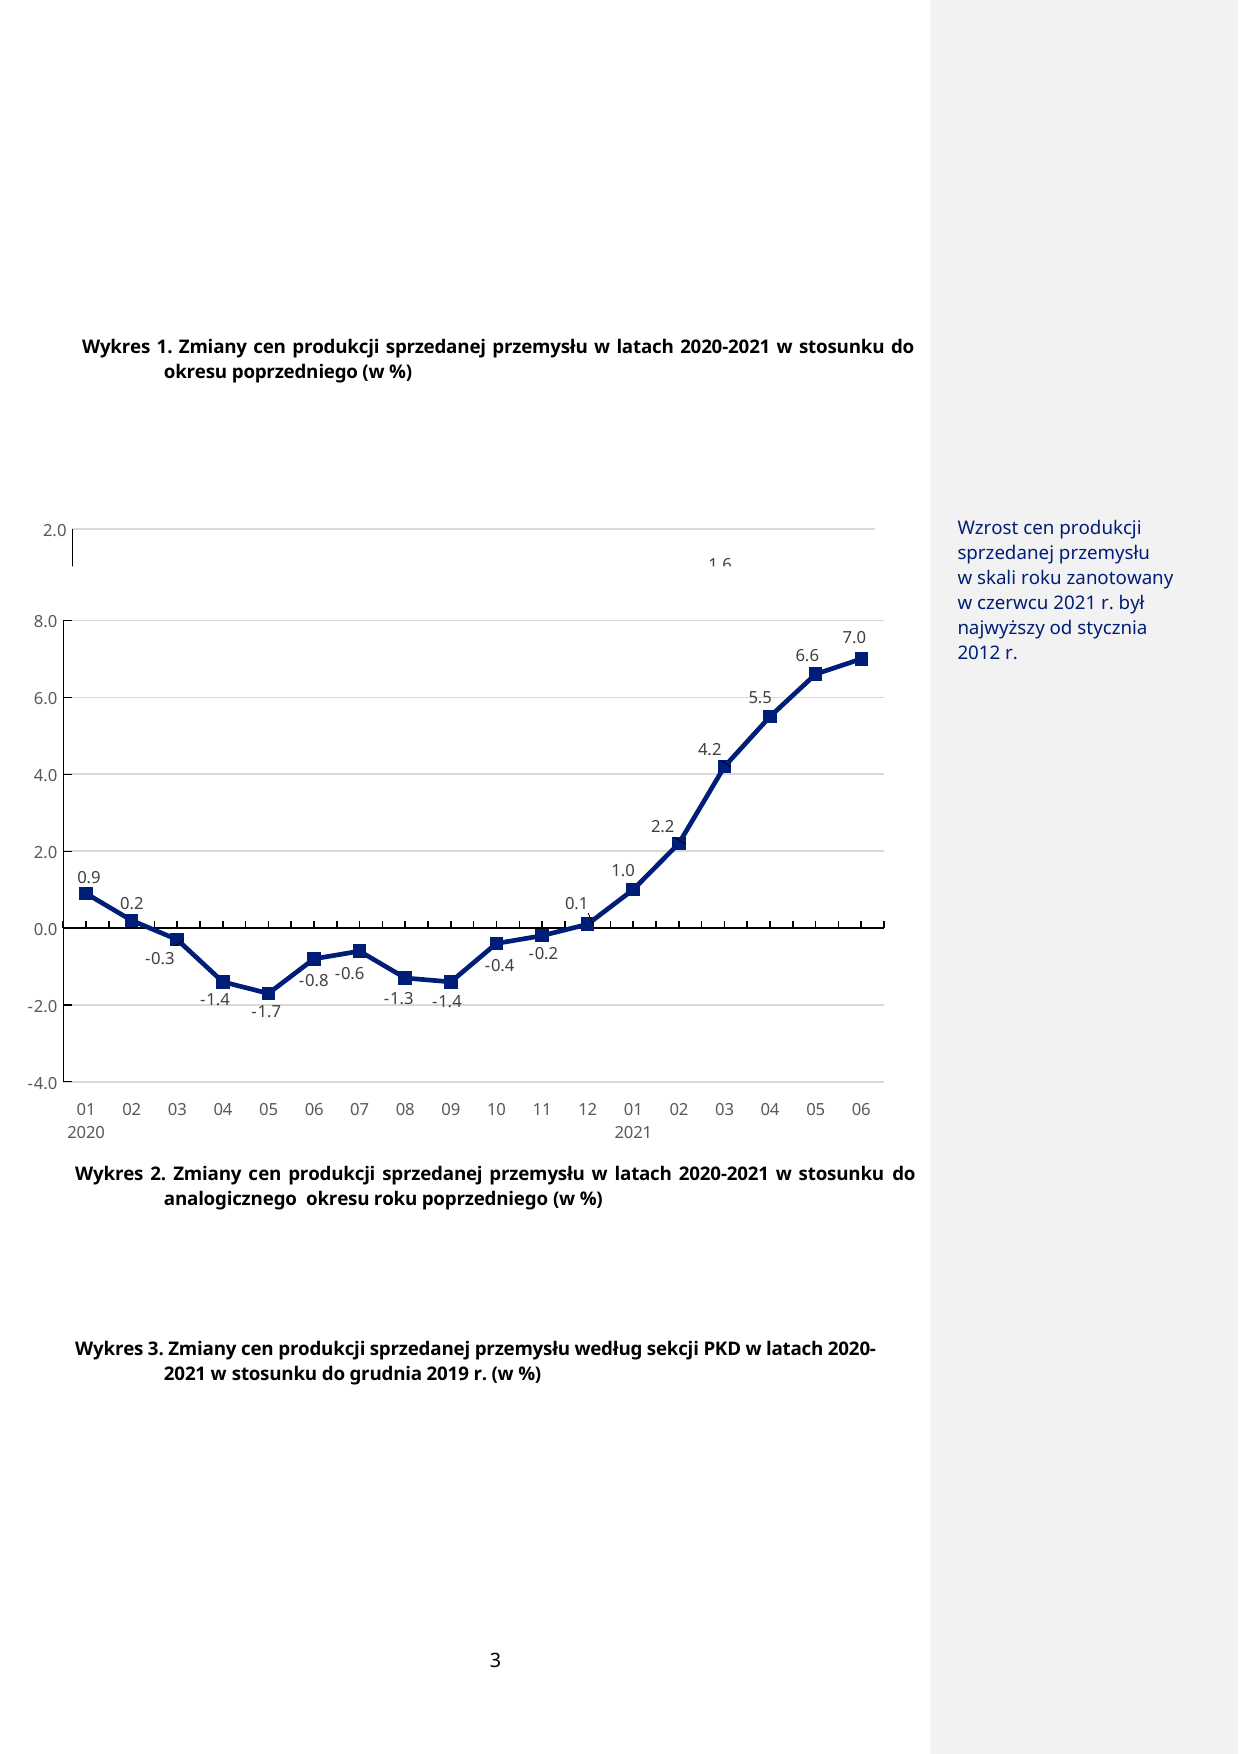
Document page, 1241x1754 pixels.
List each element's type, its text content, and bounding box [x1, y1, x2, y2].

text Wykres 2. Zmiany cen produkcji sprzedanej przemysłu w latach 2020-2021 w stosunku do analogicznego okresu roku poprzedniego (w %) [75, 508, 915, 1210]
text Wykres 1. Zmiany cen produkcji sprzedanej przemysłu w latach 2020-2021 w stosunku do okresu poprzedniego (w %) [75, 333, 915, 383]
text Wykres 3. Zmiany cen produkcji sprzedanej przemysłu według sekcji PKD w latach 2020-2021 w stosunku do grudnia 2019 r. (w %) [541, 1335, 915, 1385]
text Wykres 3. Zmiany cen produkcji sprzedanej przemysłu według sekcji PKD w latach 2020-2021 w stosunku do grudnia 2019 r. (w %) [75, 1335, 250, 1385]
